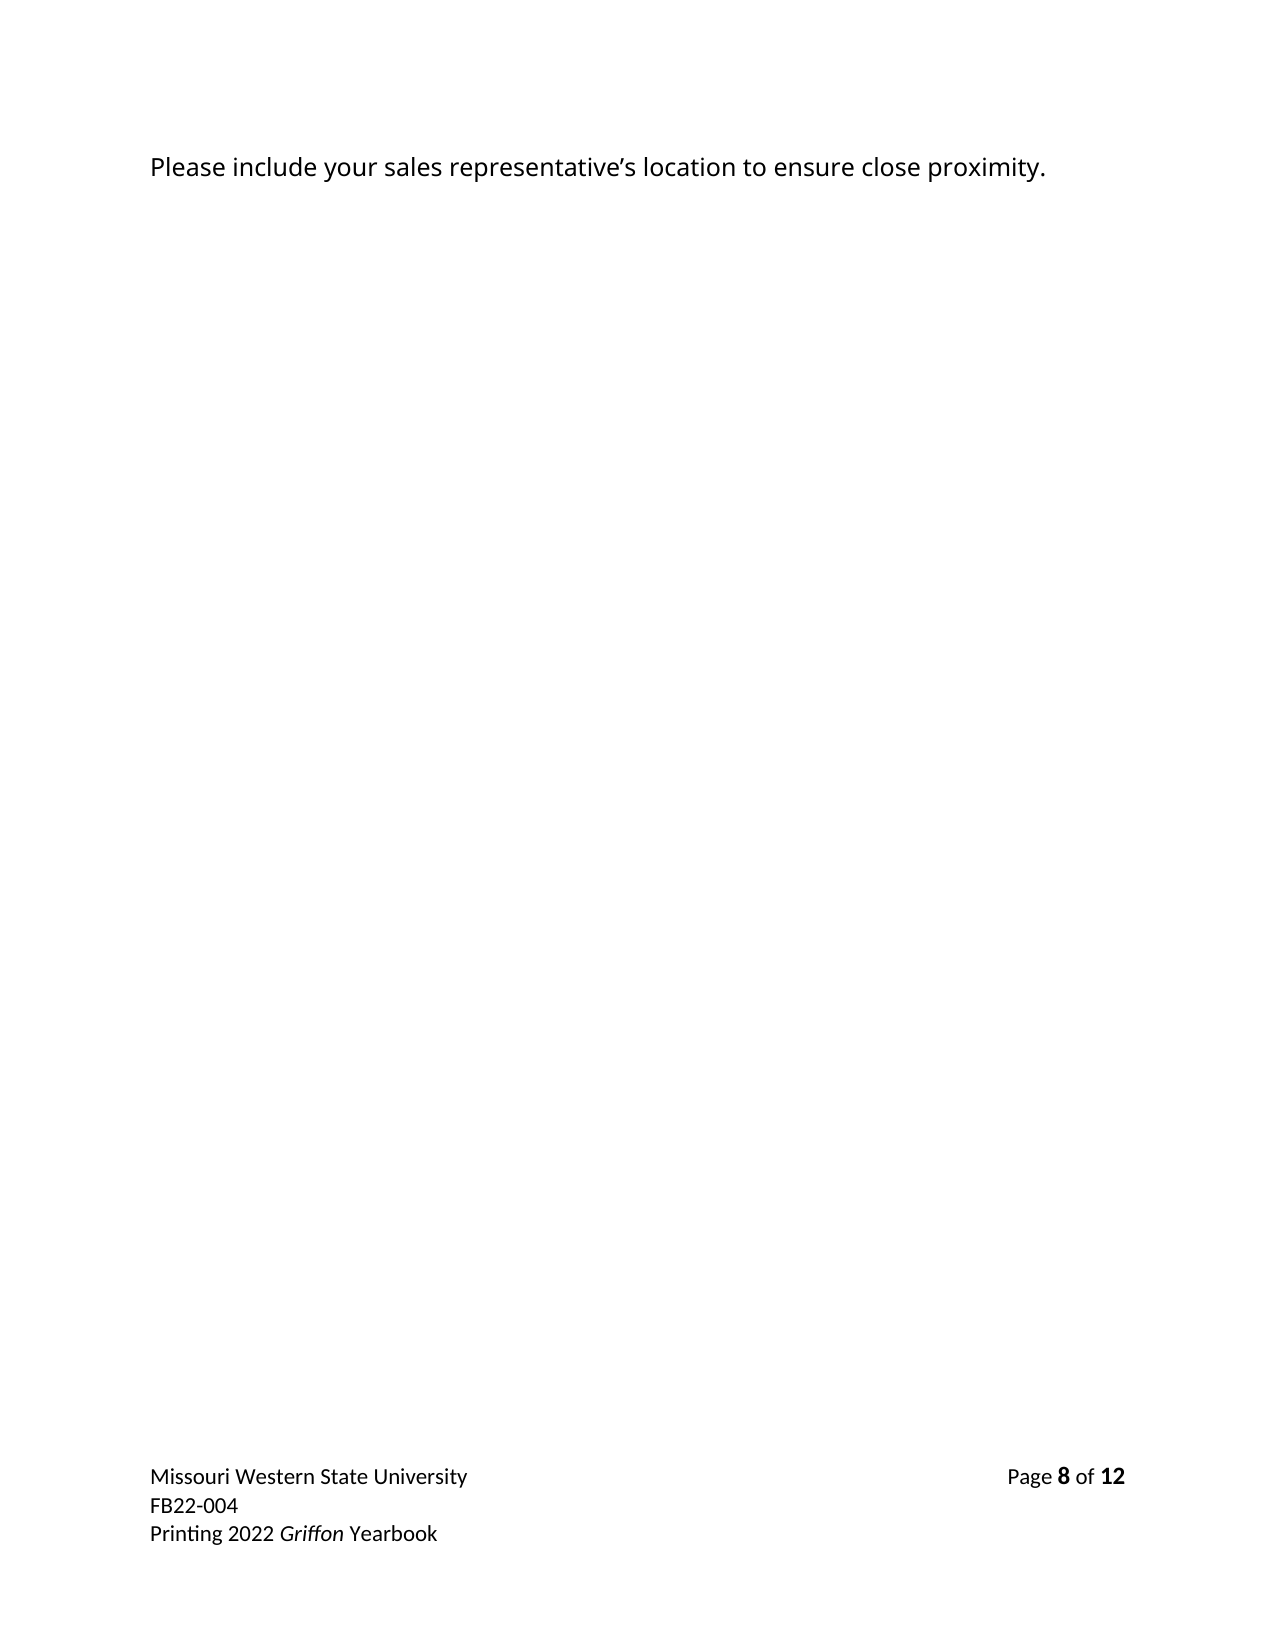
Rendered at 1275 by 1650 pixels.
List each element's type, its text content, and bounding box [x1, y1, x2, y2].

text Please include your sales representative’s location to ensure close proximity. [150, 150, 1125, 184]
